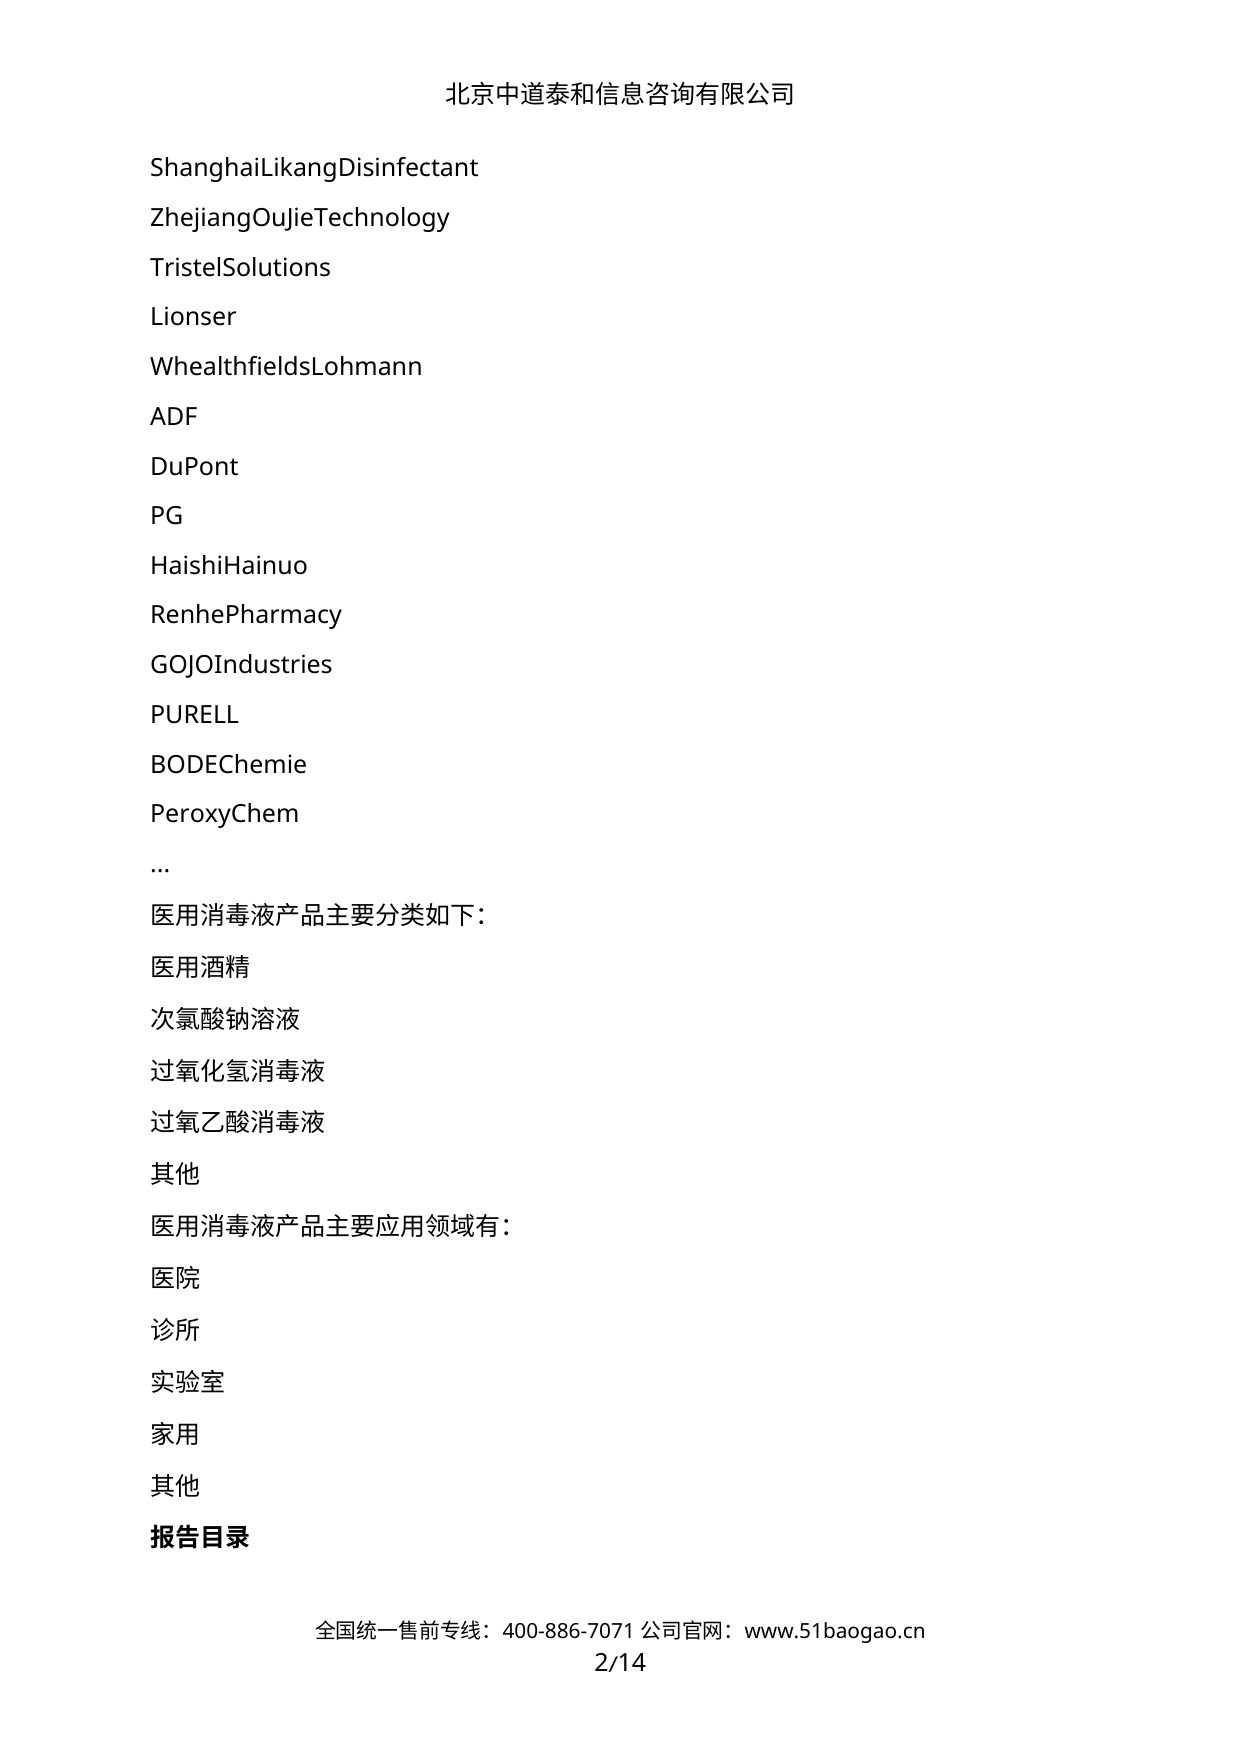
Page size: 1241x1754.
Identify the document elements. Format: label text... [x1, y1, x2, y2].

text RenhePharmacy [150, 597, 1090, 631]
text PeroxyChem [150, 796, 1090, 830]
text 报告目录 [150, 1518, 1090, 1554]
text 诊所 [150, 1310, 1090, 1347]
text PURELL [150, 697, 1090, 731]
text 家用 [150, 1414, 1090, 1450]
text TristelSolutions [150, 249, 1090, 283]
text ADF [150, 398, 1090, 432]
text 医用消毒液产品主要分类如下： [150, 895, 1090, 932]
text 医用消毒液产品主要应用领域有： [150, 1207, 1090, 1243]
text DuPont [150, 448, 1090, 482]
text 其他 [150, 1155, 1090, 1191]
text 实验室 [150, 1362, 1090, 1398]
text BODEChemie [150, 746, 1090, 780]
text GOJOIndustries [150, 647, 1090, 681]
text 医用酒精 [150, 947, 1090, 983]
text Lionser [150, 299, 1090, 333]
text HaishiHainuo [150, 547, 1090, 582]
text ... [150, 846, 1090, 880]
text 过氧化氢消毒液 [150, 1051, 1090, 1087]
text 医院 [150, 1258, 1090, 1295]
text 过氧乙酸消毒液 [150, 1103, 1090, 1139]
text 其他 [150, 1466, 1090, 1502]
text ZhejiangOuJieTechnology [150, 200, 1090, 234]
text 次氯酸钠溶液 [150, 999, 1090, 1035]
text WhealthfieldsLohmann [150, 349, 1090, 383]
text PG [150, 498, 1090, 532]
text ShanghaiLikangDisinfectant [150, 150, 1090, 184]
